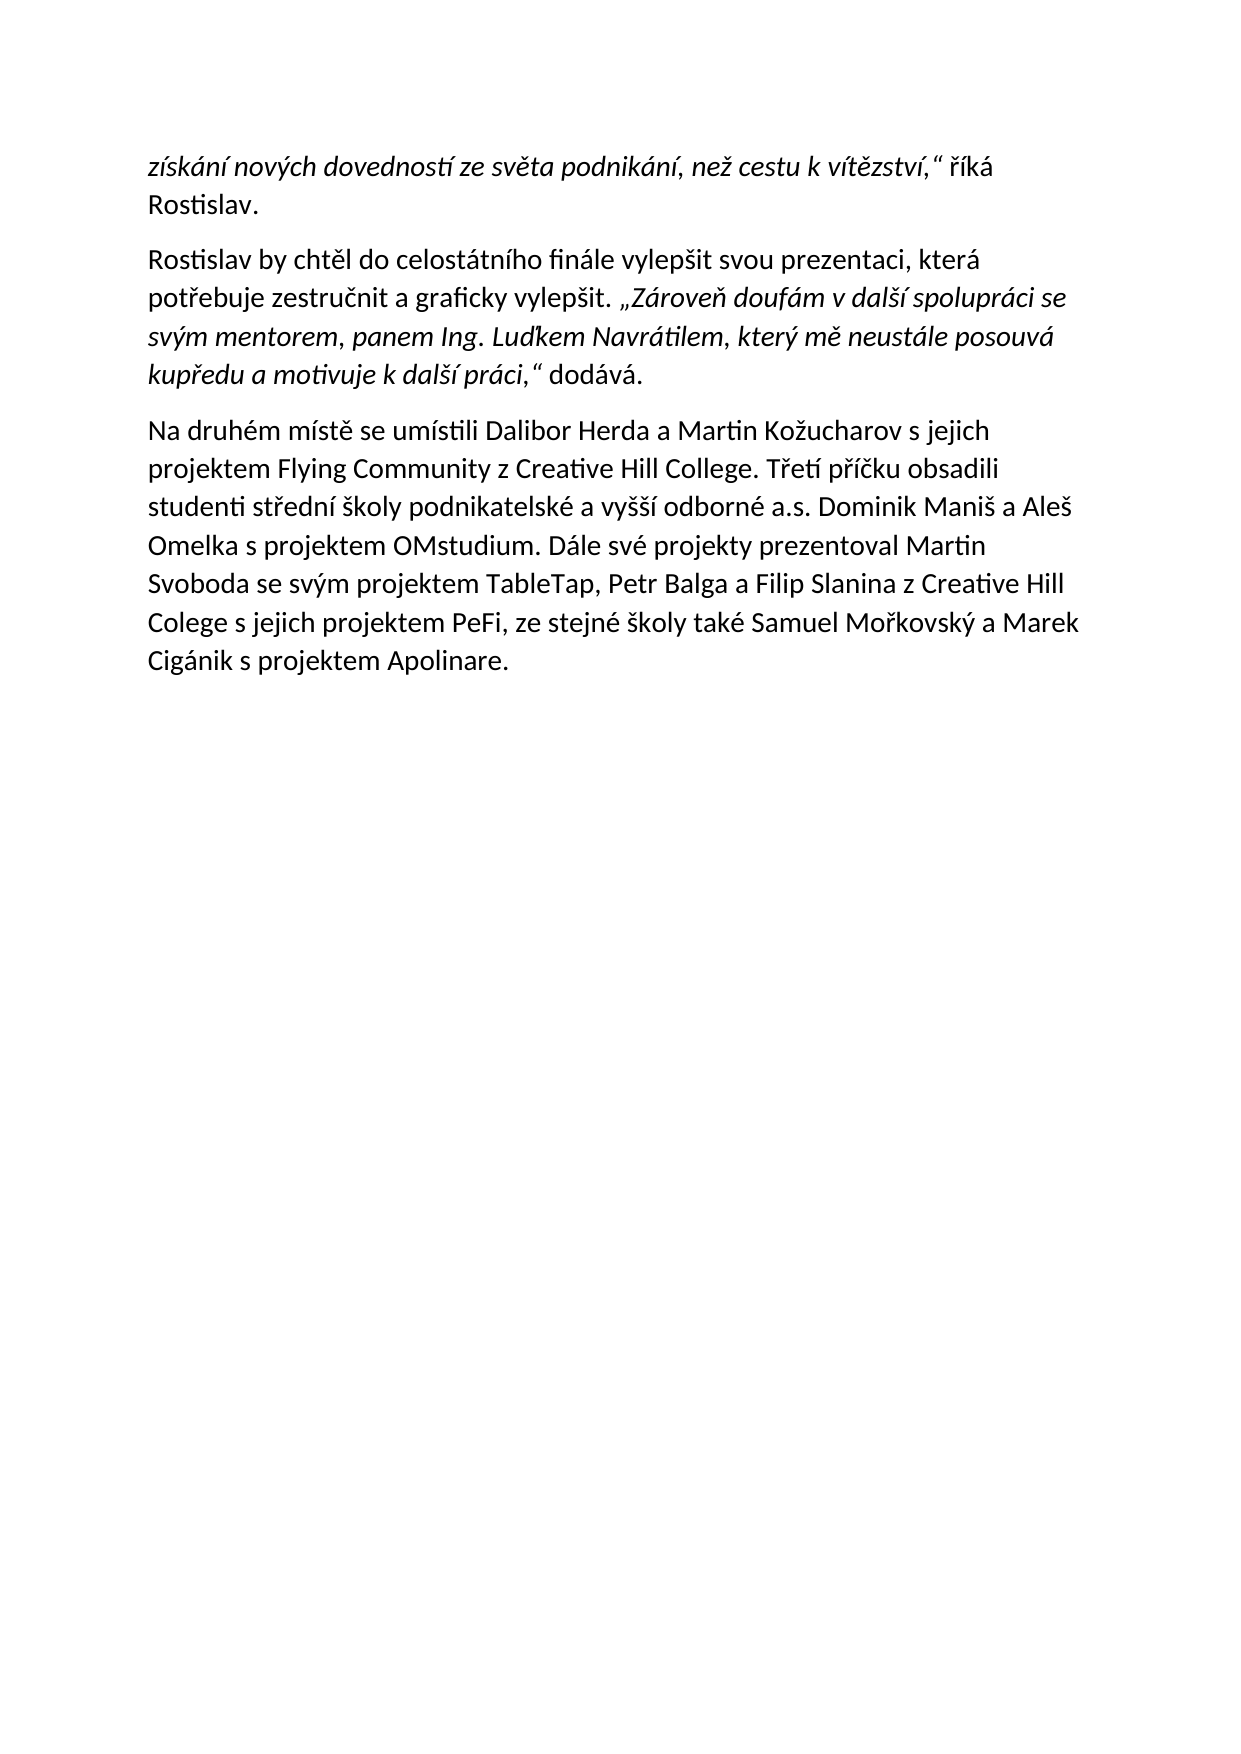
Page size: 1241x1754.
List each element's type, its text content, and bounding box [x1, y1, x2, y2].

text Rostislav by chtěl do celostátního finále vylepšit svou prezentaci, která potřebuje zestručnit a graficky vylepšit. „Zároveň doufám v další spolupráci se svým mentorem, panem Ing. Luďkem Navrátilem, který mě neustále posouvá kupředu a motivuje k další práci,“ dodává. [148, 241, 1093, 392]
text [148, 148, 1093, 222]
text Na druhém místě se umístili Dalibor Herda a Martin Kožucharov s jejich projektem Flying Community z Creative Hill College. Třetí příčku obsadili studenti střední školy podnikatelské a vyšší odborné a.s. Dominik Maniš a Aleš Omelka s projektem OMstudium. Dále své projekty prezentoval Martin Svoboda se svým projektem TableTap, Petr Balga a Filip Slanina z Creative Hill Colege s jejich projektem PeFi, ze stejné školy také Samuel Mořkovský a Marek Cigánik s projektem Apolinare. [148, 412, 1093, 678]
